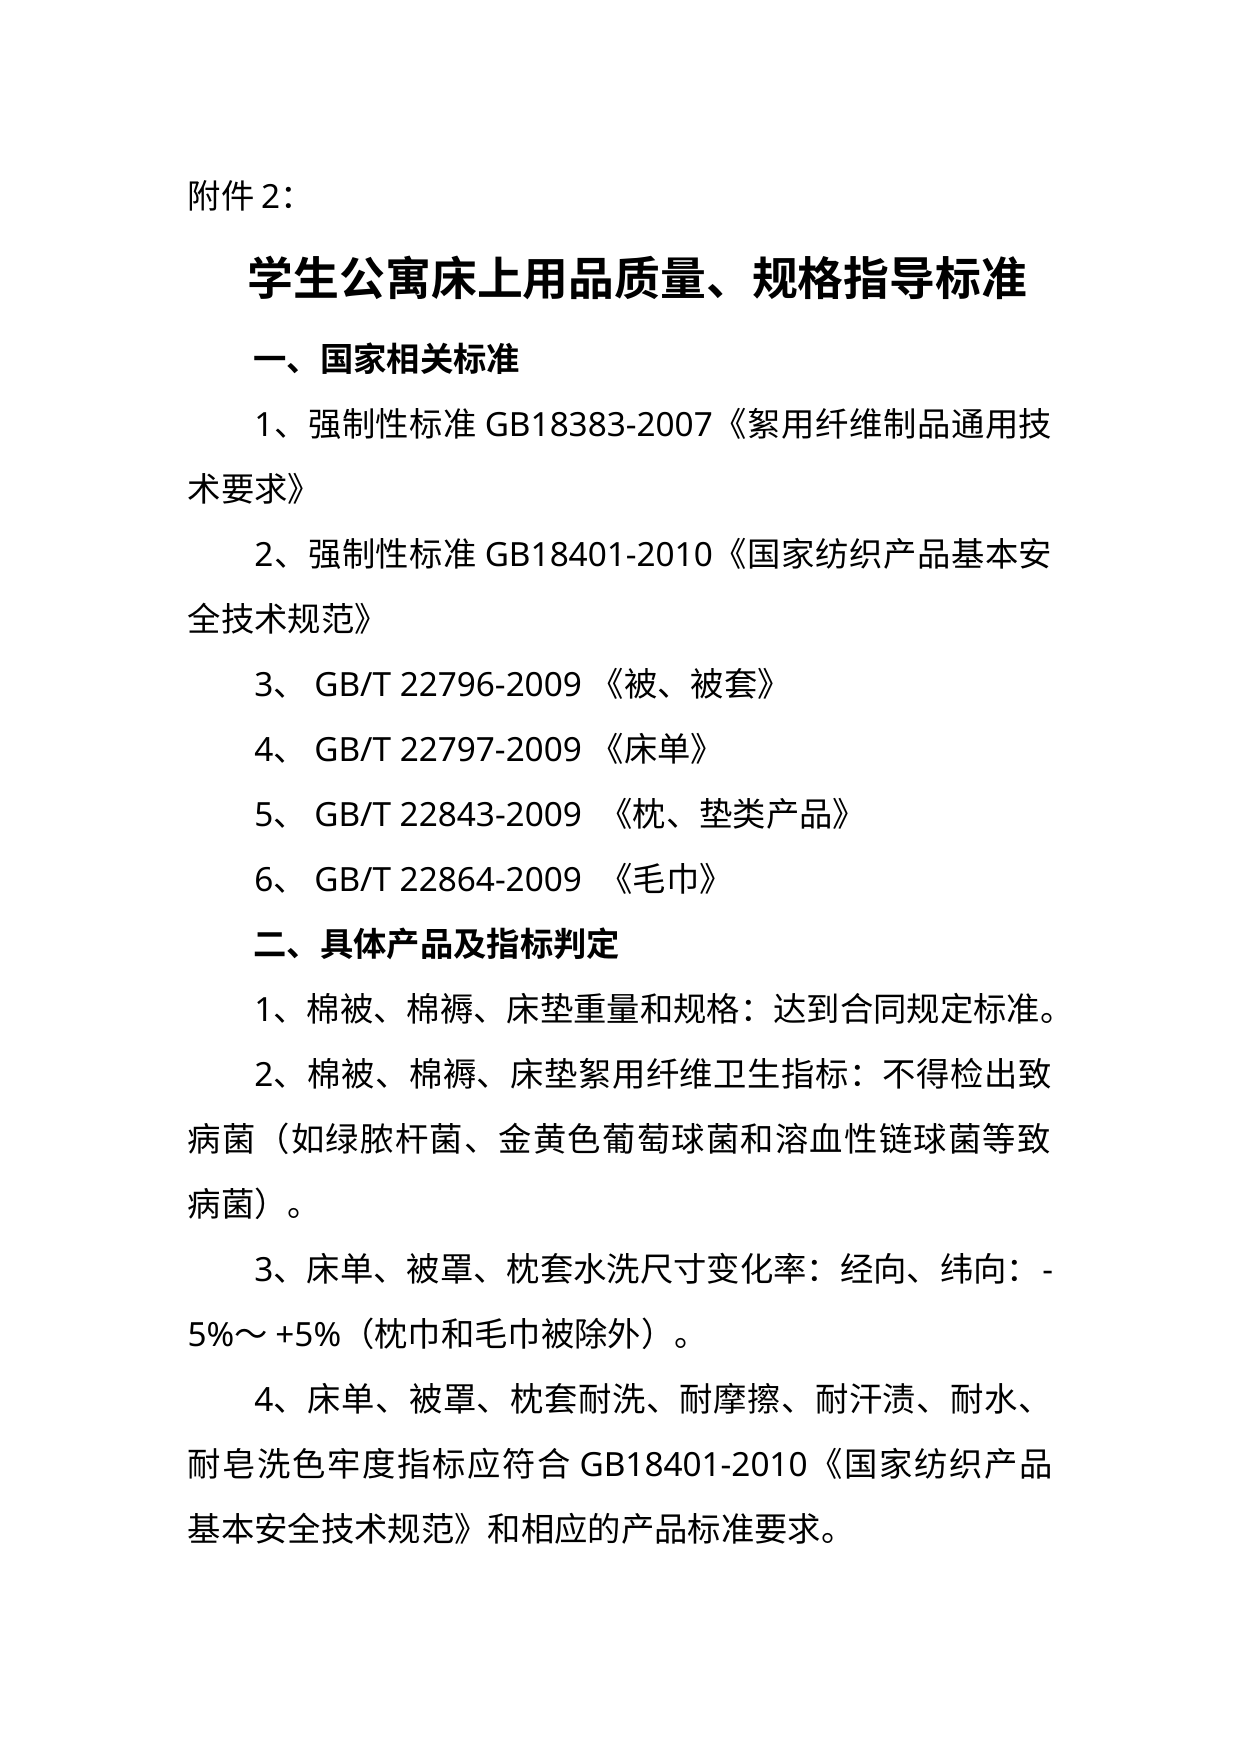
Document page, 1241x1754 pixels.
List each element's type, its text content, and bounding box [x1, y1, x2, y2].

text 6、 GB/T 22864-2009 《毛巾》 [187, 844, 1053, 909]
text 3、床单、被罩、枕套水洗尺寸变化率：经向、纬向：-5%～ +5%（枕巾和毛巾被除外）。 [187, 1234, 1053, 1364]
text 学生公寓床上用品质量、规格指导标准 [222, 227, 1053, 324]
text 1、棉被、棉褥、床垫重量和规格：达到合同规定标准。 [187, 974, 1053, 1039]
text 3、 GB/T 22796-2009 《被、被套》 [187, 649, 1053, 714]
text 二、具体产品及指标判定 [187, 909, 1053, 974]
text 1、强制性标准GB18383-2007《絮用纤维制品通用技术要求》 [187, 389, 1053, 519]
text 附件2： [187, 162, 1053, 227]
text 4、床单、被罩、枕套耐洗、耐摩擦、耐汗渍、耐水、耐皂洗色牢度指标应符合GB18401-2010《国家纺织产品基本安全技术规范》和相应的产品标准要求。 [187, 1364, 1053, 1559]
text 2、棉被、棉褥、床垫絮用纤维卫生指标：不得检出致病菌（如绿脓杆菌、金黄色葡萄球菌和溶血性链球菌等致病菌）。 [187, 1039, 1053, 1234]
text 2、强制性标准GB18401-2010《国家纺织产品基本安全技术规范》 [187, 519, 1053, 649]
text 一、国家相关标准 [187, 324, 1053, 389]
text 4、 GB/T 22797-2009 《床单》 [187, 714, 1053, 779]
text 5、 GB/T 22843-2009 《枕、垫类产品》 [187, 779, 1053, 844]
